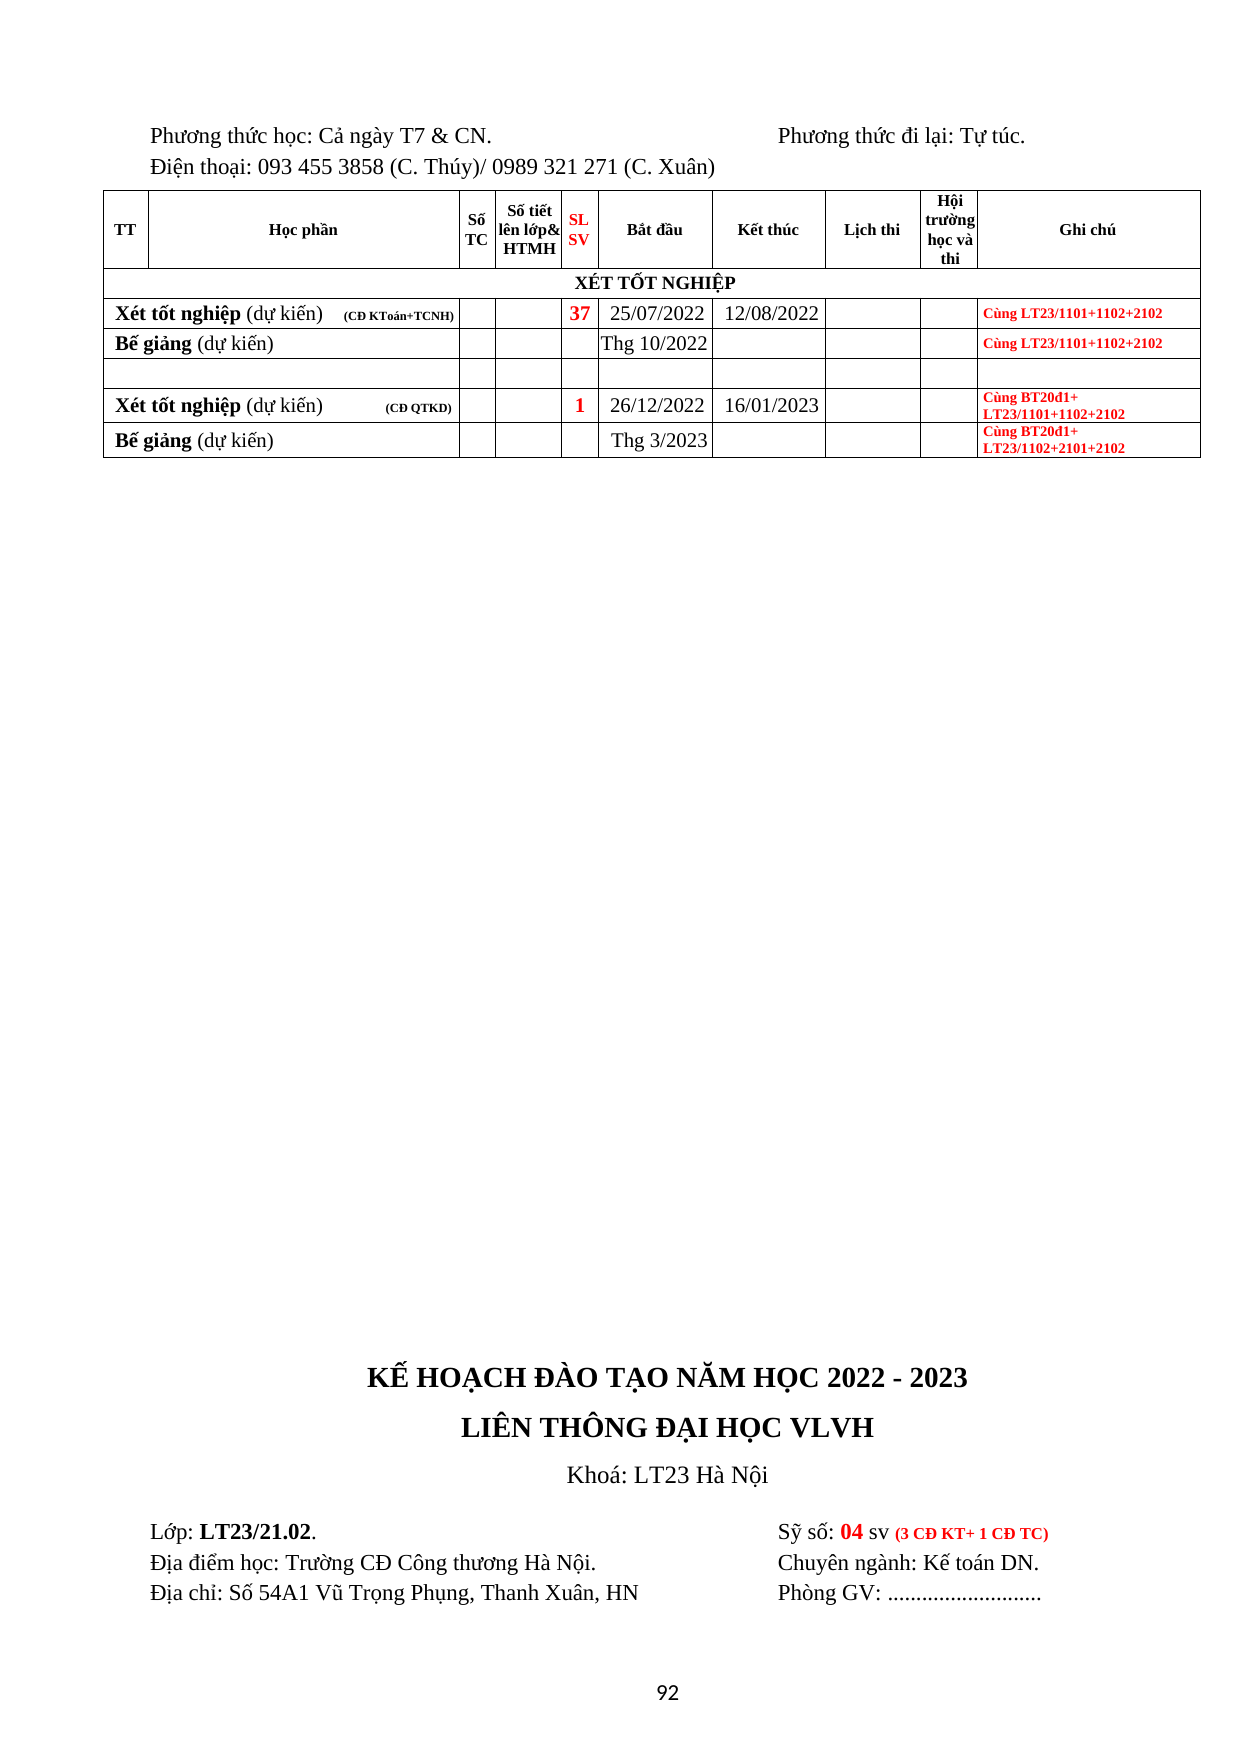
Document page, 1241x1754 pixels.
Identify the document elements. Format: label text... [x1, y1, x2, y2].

table_cell Bế giảng (dự kiến) [104, 423, 459, 457]
table_cell [496, 299, 561, 328]
table_cell 12/08/2022 [713, 299, 825, 328]
text KẾ HOẠCH ĐÀO TẠO NĂM HỌC 2022 - 2023 [132, 1360, 1203, 1393]
table_cell [460, 299, 495, 328]
table_cell Cùng LT23/1101+1102+2102 [978, 329, 1200, 358]
text Khoá: LT23 Hà Nội [132, 1460, 1203, 1489]
table_cell [978, 359, 1200, 388]
table_cell [599, 359, 712, 388]
table_cell 16/01/2023 [713, 389, 825, 422]
table_cell [460, 423, 495, 457]
table_cell [496, 359, 561, 388]
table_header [779, 118, 1200, 179]
table_cell [826, 299, 920, 328]
text LIÊN THÔNG ĐẠI HỌC VLVH [132, 1410, 1203, 1444]
table_cell [713, 329, 825, 358]
table_cell [460, 389, 495, 422]
table_cell [921, 299, 977, 328]
table_cell [921, 389, 977, 422]
table_cell [460, 359, 495, 388]
table_cell 26/12/2022 [599, 389, 712, 422]
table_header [150, 1514, 778, 1606]
table_header Ghi chú [978, 191, 1200, 268]
table_cell Cùng LT23/1101+1102+2102 [978, 299, 1200, 328]
table_cell [562, 359, 598, 388]
table_cell [496, 389, 561, 422]
table_cell 1 [562, 389, 598, 422]
table_cell [496, 423, 561, 457]
table_header Số TC [460, 191, 495, 268]
table_cell [104, 359, 459, 388]
table_cell Thg 10/2022 [599, 329, 712, 358]
table_cell [562, 329, 598, 358]
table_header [150, 118, 778, 179]
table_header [779, 1514, 1200, 1606]
table_cell 37 [562, 299, 598, 328]
table_cell [496, 329, 561, 358]
table_header TT [104, 191, 148, 268]
table_cell [562, 423, 598, 457]
table_cell [713, 423, 825, 457]
table_cell Cùng BT20đ1+ LT23/1102+2101+2102 [978, 423, 1200, 457]
table_header Số tiết lên lớp& HTMH [496, 191, 561, 268]
table_cell [921, 359, 977, 388]
table_header Học phần [149, 191, 459, 268]
table_header Kết thúc [713, 191, 825, 268]
table_header Lịch thi [826, 191, 920, 268]
table_cell XÉT TỐT NGHIỆP [104, 269, 1200, 298]
table_cell [826, 423, 920, 457]
table_cell Thg 3/2023 [599, 423, 712, 457]
table_cell [921, 423, 977, 457]
table_header SL SV [562, 191, 598, 268]
table_cell [460, 329, 495, 358]
table_cell Bế giảng (dự kiến) [104, 329, 459, 358]
table_cell [713, 359, 825, 388]
table_cell [921, 329, 977, 358]
table_cell 25/07/2022 [599, 299, 712, 328]
table_cell [826, 389, 920, 422]
table_header Bắt đầu [599, 191, 712, 268]
table_cell [826, 359, 920, 388]
table_cell Xét tốt nghiệp (dự kiến) (CĐ QTKD) [104, 389, 459, 422]
table_cell Cùng BT20đ1+ LT23/1101+1102+2102 [978, 389, 1200, 422]
table_header Hội trường học và thi [921, 191, 977, 268]
table_cell [826, 329, 920, 358]
table_cell Xét tốt nghiệp (dự kiến) (CĐ KToán+TCNH) [104, 299, 459, 328]
